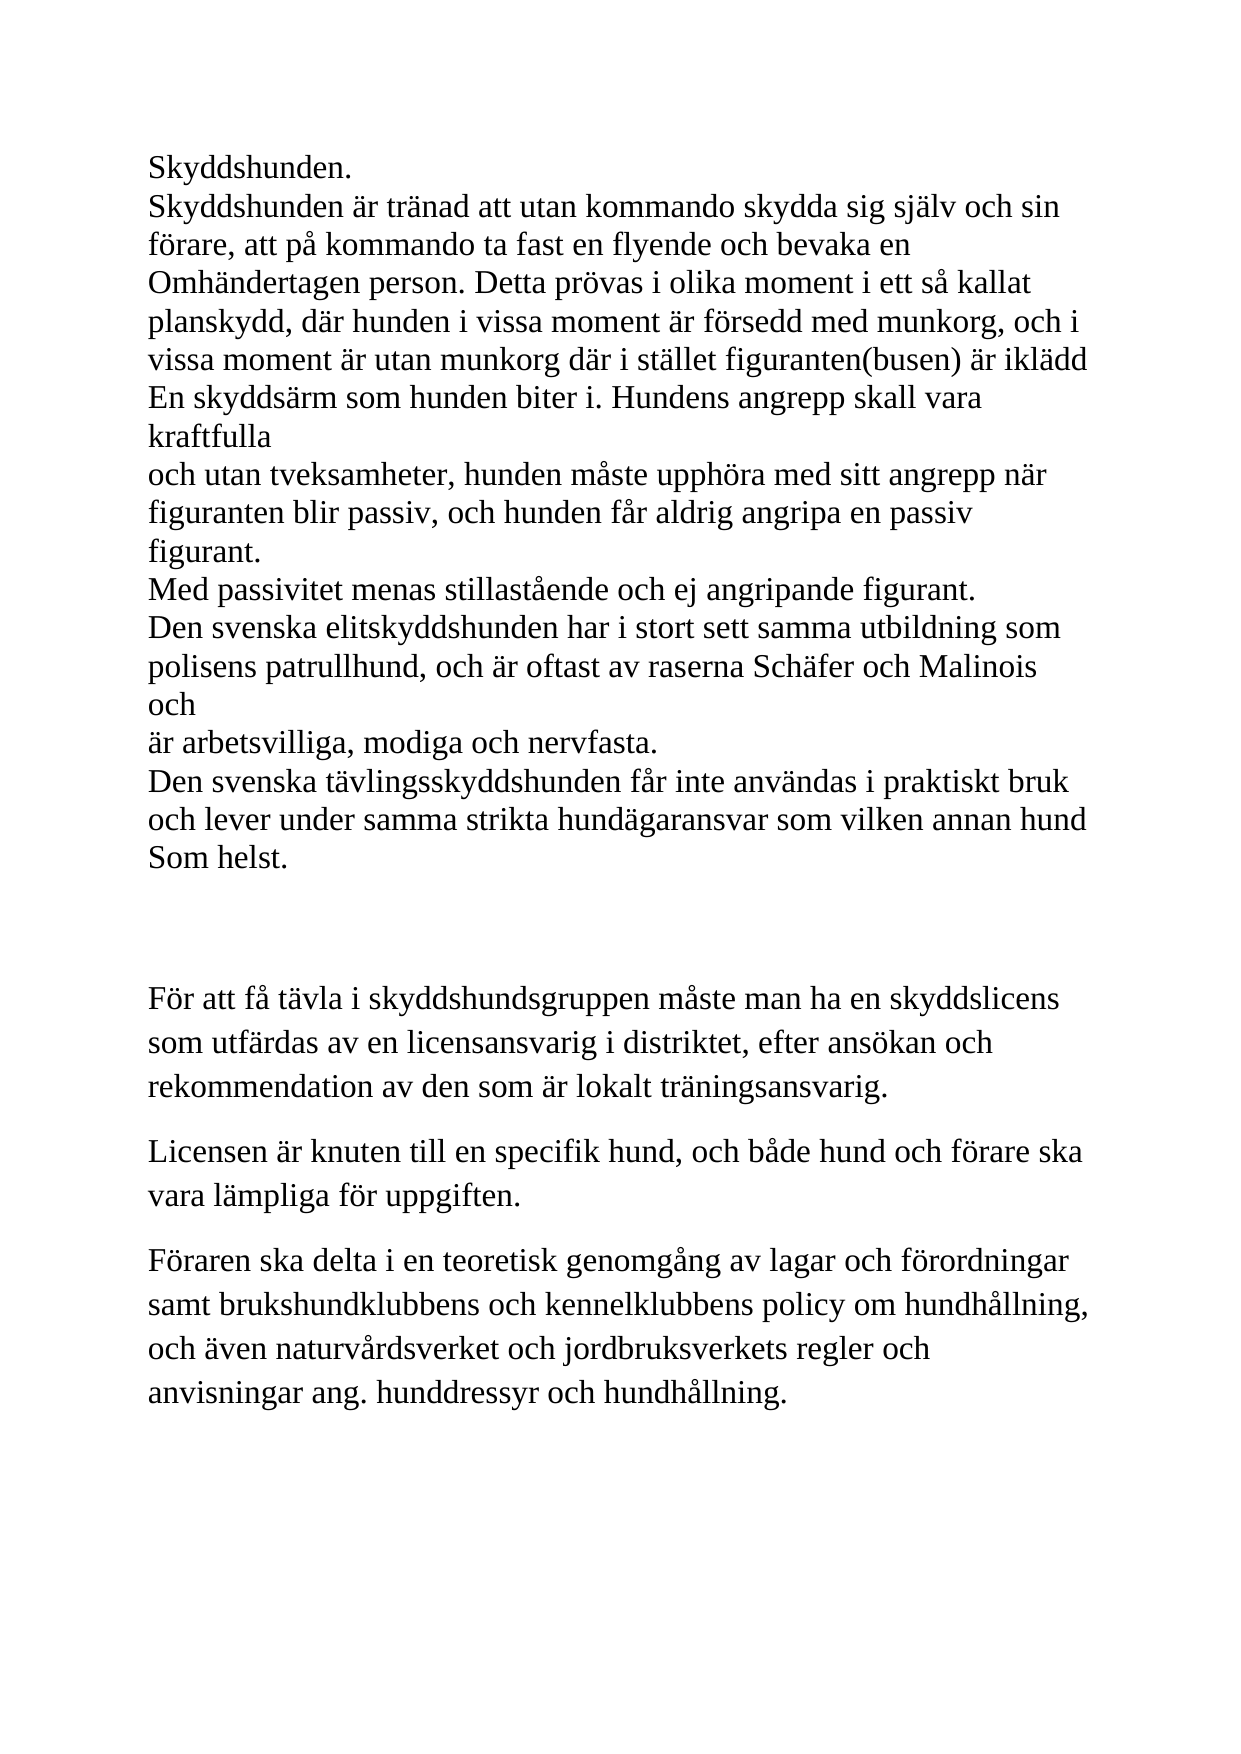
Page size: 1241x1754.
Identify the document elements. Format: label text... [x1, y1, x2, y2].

text förare, att på kommando ta fast en flyende och bevaka en [148, 224, 1093, 263]
text och lever under samma strikta hundägaransvar som vilken annan hund [148, 799, 1093, 838]
text För att få tävla i skyddshundsgruppen måste man ha en skyddslicens som utfärdas av en licensansvarig i distriktet, efter ansökan och rekommendation av den som är lokalt träningsansvarig. [148, 978, 1093, 1105]
text Föraren ska delta i en teoretisk genomgång av lagar och förordningar samt brukshundklubbens och kennelklubbens policy om hundhållning, och även naturvårdsverket och jordbruksverkets regler och anvisningar ang. hunddressyr och hundhållning. [148, 1240, 1093, 1411]
text Licensen är knuten till en specifik hund, och både hund och förare ska vara lämpliga för uppgiften. [148, 1131, 1093, 1214]
text En skyddsärm som hunden biter i. Hundens angrepp skall vara kraftfulla [148, 378, 1093, 454]
text polisens patrullhund, och är oftast av raserna Schäfer och Malinois och [148, 646, 1093, 723]
text vissa moment är utan munkorg där i stället figuranten(busen) är iklädd [148, 339, 1093, 378]
text Som helst. [148, 838, 1093, 876]
text Med passivitet menas stillastående och ej angripande figurant. [148, 569, 1093, 608]
text är arbetsvilliga, modiga och nervfasta. [148, 723, 1093, 761]
text planskydd, där hunden i vissa moment är försedd med munkorg, och i [148, 301, 1093, 339]
text Den svenska elitskyddshunden har i stort sett samma utbildning som [148, 608, 1093, 646]
text figuranten blir passiv, och hunden får aldrig angripa en passiv figurant. [148, 493, 1093, 569]
text Omhändertagen person. Detta prövas i olika moment i ett så kallat [148, 263, 1093, 301]
text Skyddshunden är tränad att utan kommando skydda sig själv och sin [148, 186, 1093, 224]
text Den svenska tävlingsskyddshunden får inte användas i praktiskt bruk [148, 761, 1093, 799]
text och utan tveksamheter, hunden måste upphöra med sitt angrepp när [148, 454, 1093, 493]
text Skyddshunden. [148, 148, 1093, 186]
